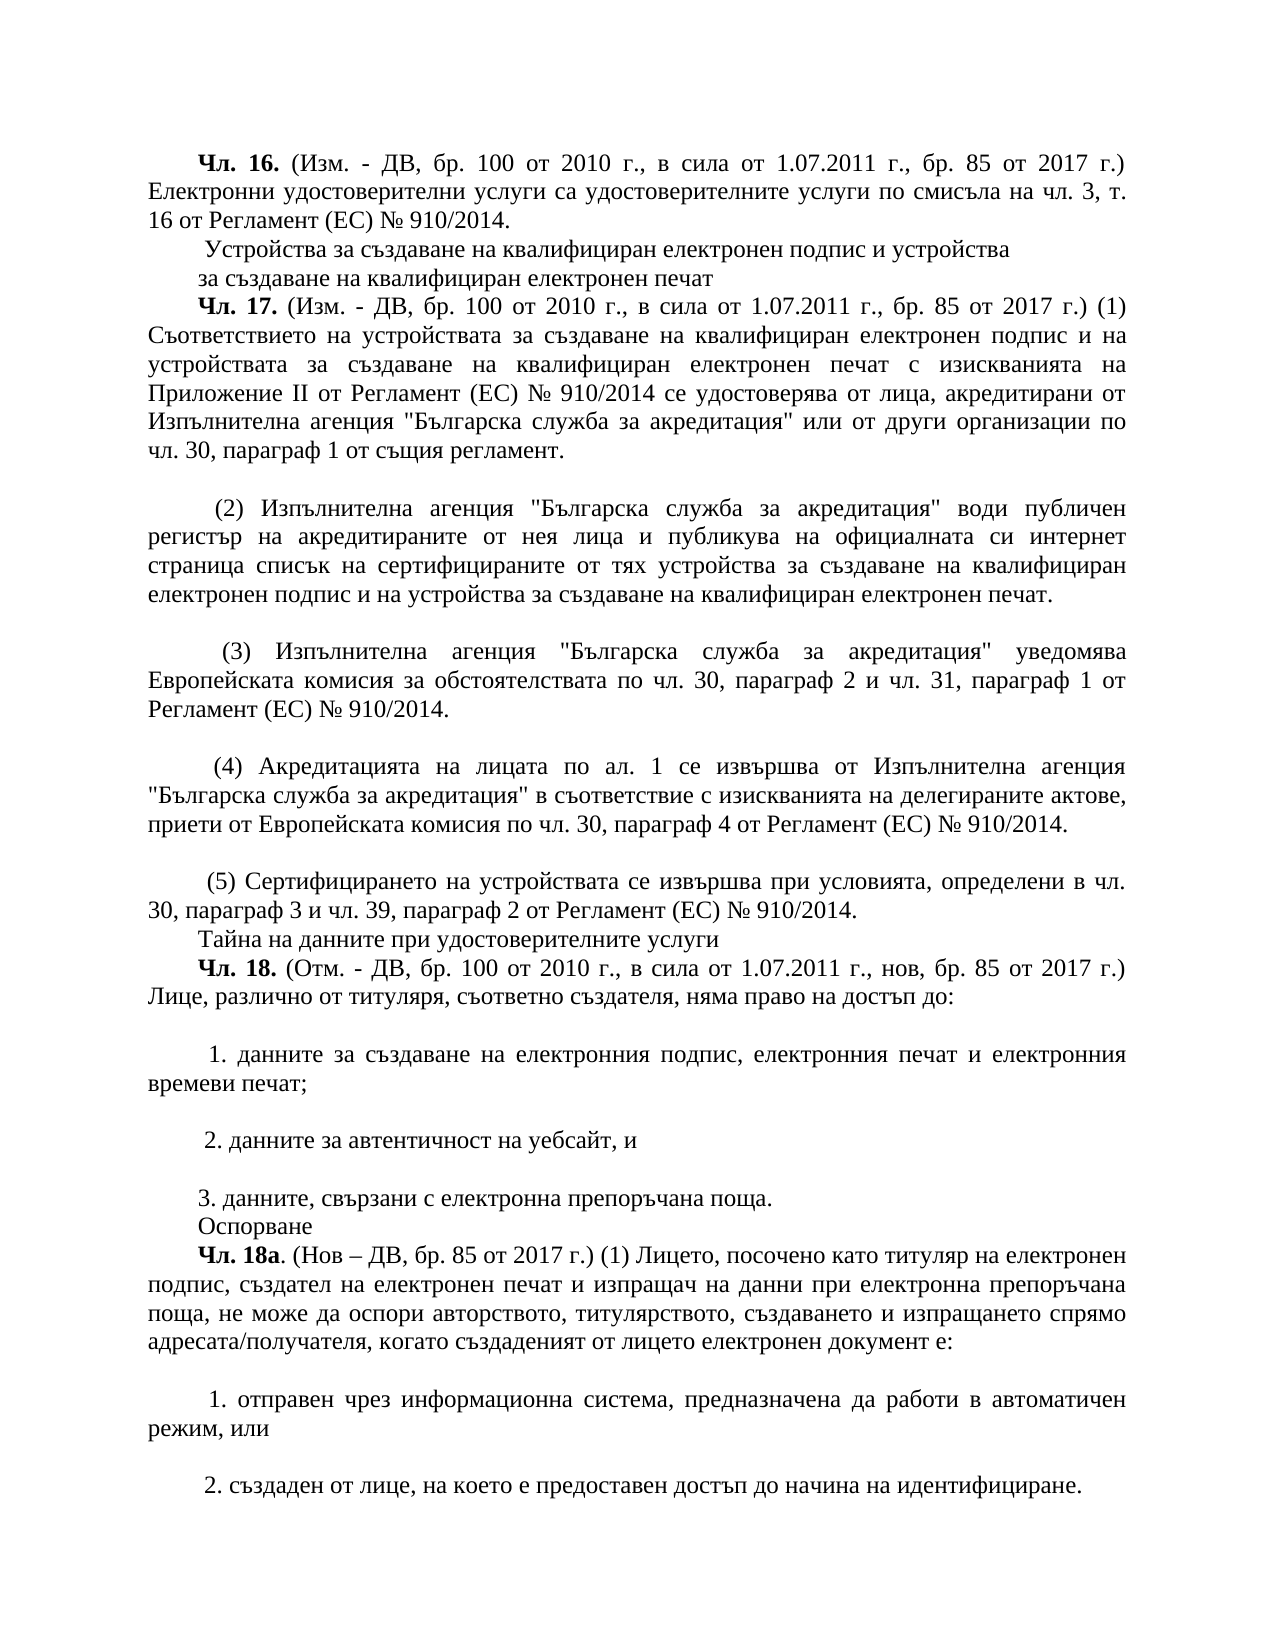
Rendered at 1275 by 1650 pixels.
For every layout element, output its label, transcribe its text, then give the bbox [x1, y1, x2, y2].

text 1. отправен чрез информационна система, предназначена да работи в автоматичен режим, или [148, 1384, 1127, 1441]
text Тайна на данните при удостоверителните услуги [148, 924, 1127, 953]
text Чл. 18а. (Нов – ДВ, бр. 85 от 2017 г.) (1) Лицето, посочено като титуляр на електронен подпис, създател на електронен печат и изпращач на данни при електронна препоръчана поща, не може да оспори авторството, титулярството, създаването и изпращането спрямо адресата/получателя, когато създаденият от лицето електронен документ е: [148, 1240, 1127, 1355]
text 2. данните за автентичност на уебсайт, и [148, 1125, 1127, 1154]
text (3) Изпълнителна агенция "Българска служба за акредитация" уведомява Европейската комисия за обстоятелствата по чл. 30, параграф 2 и чл. 31, параграф 1 от Регламент (ЕС) № 910/2014. [148, 636, 1127, 723]
text (5) Сертифицирането на устройствата се извършва при условията, определени в чл. 30, параграф 3 и чл. 39, параграф 2 от Регламент (ЕС) № 910/2014. [148, 866, 1127, 924]
text 1. данните за създаване на електронния подпис, електронния печат и електронния времеви печат; [148, 1039, 1127, 1096]
text Оспорване [148, 1211, 1127, 1240]
text Чл. 16. (Изм. - ДВ, бр. 100 от 2010 г., в сила от 1.07.2011 г., бр. 85 от 2017 г.) Електронни удостоверителни услуги са удостоверителните услуги по смисъла на чл. 3, т. 16 от Регламент (ЕС) № 910/2014. [148, 148, 1127, 234]
text 2. създаден от лице, на което е предоставен достъп до начина на идентифициране. [148, 1470, 1127, 1499]
text (4) Акредитацията на лицата по ал. 1 се извършва от Изпълнителна агенция "Българска служба за акредитация" в съответствие с изискванията на делегираните актове, приети от Европейската комисия по чл. 30, параграф 4 от Регламент (ЕС) № 910/2014. [148, 751, 1127, 838]
text Устройства за създаване на квалифициран електронен подпис и устройства [148, 234, 1127, 263]
text 3. данните, свързани с електронна препоръчана поща. [148, 1183, 1127, 1211]
text (2) Изпълнителна агенция "Българска служба за акредитация" води публичен регистър на акредитираните от нея лица и публикува на официалната си интернет страница списък на сертифицираните от тях устройства за създаване на квалифициран електронен подпис и на устройства за създаване на квалифициран електронен печат. [148, 493, 1127, 608]
text Чл. 18. (Отм. - ДВ, бр. 100 от 2010 г., в сила от 1.07.2011 г., нов, бр. 85 от 2017 г.) Лице, различно от титуляря, съответно създателя, няма право на достъп до: [148, 953, 1127, 1010]
text за създаване на квалифициран електронен печат [148, 263, 1127, 291]
text Чл. 17. (Изм. - ДВ, бр. 100 от 2010 г., в сила от 1.07.2011 г., бр. 85 от 2017 г.) (1) Съответствието на устройствата за създаване на квалифициран електронен подпис и на устройствата за създаване на квалифициран електронен печат с изискванията на Приложение II от Регламент (ЕС) № 910/2014 се удостоверява от лица, акредитирани от Изпълнителна агенция "Българска служба за акредитация" или от други организации по чл. 30, параграф 1 от същия регламент. [148, 291, 1127, 464]
